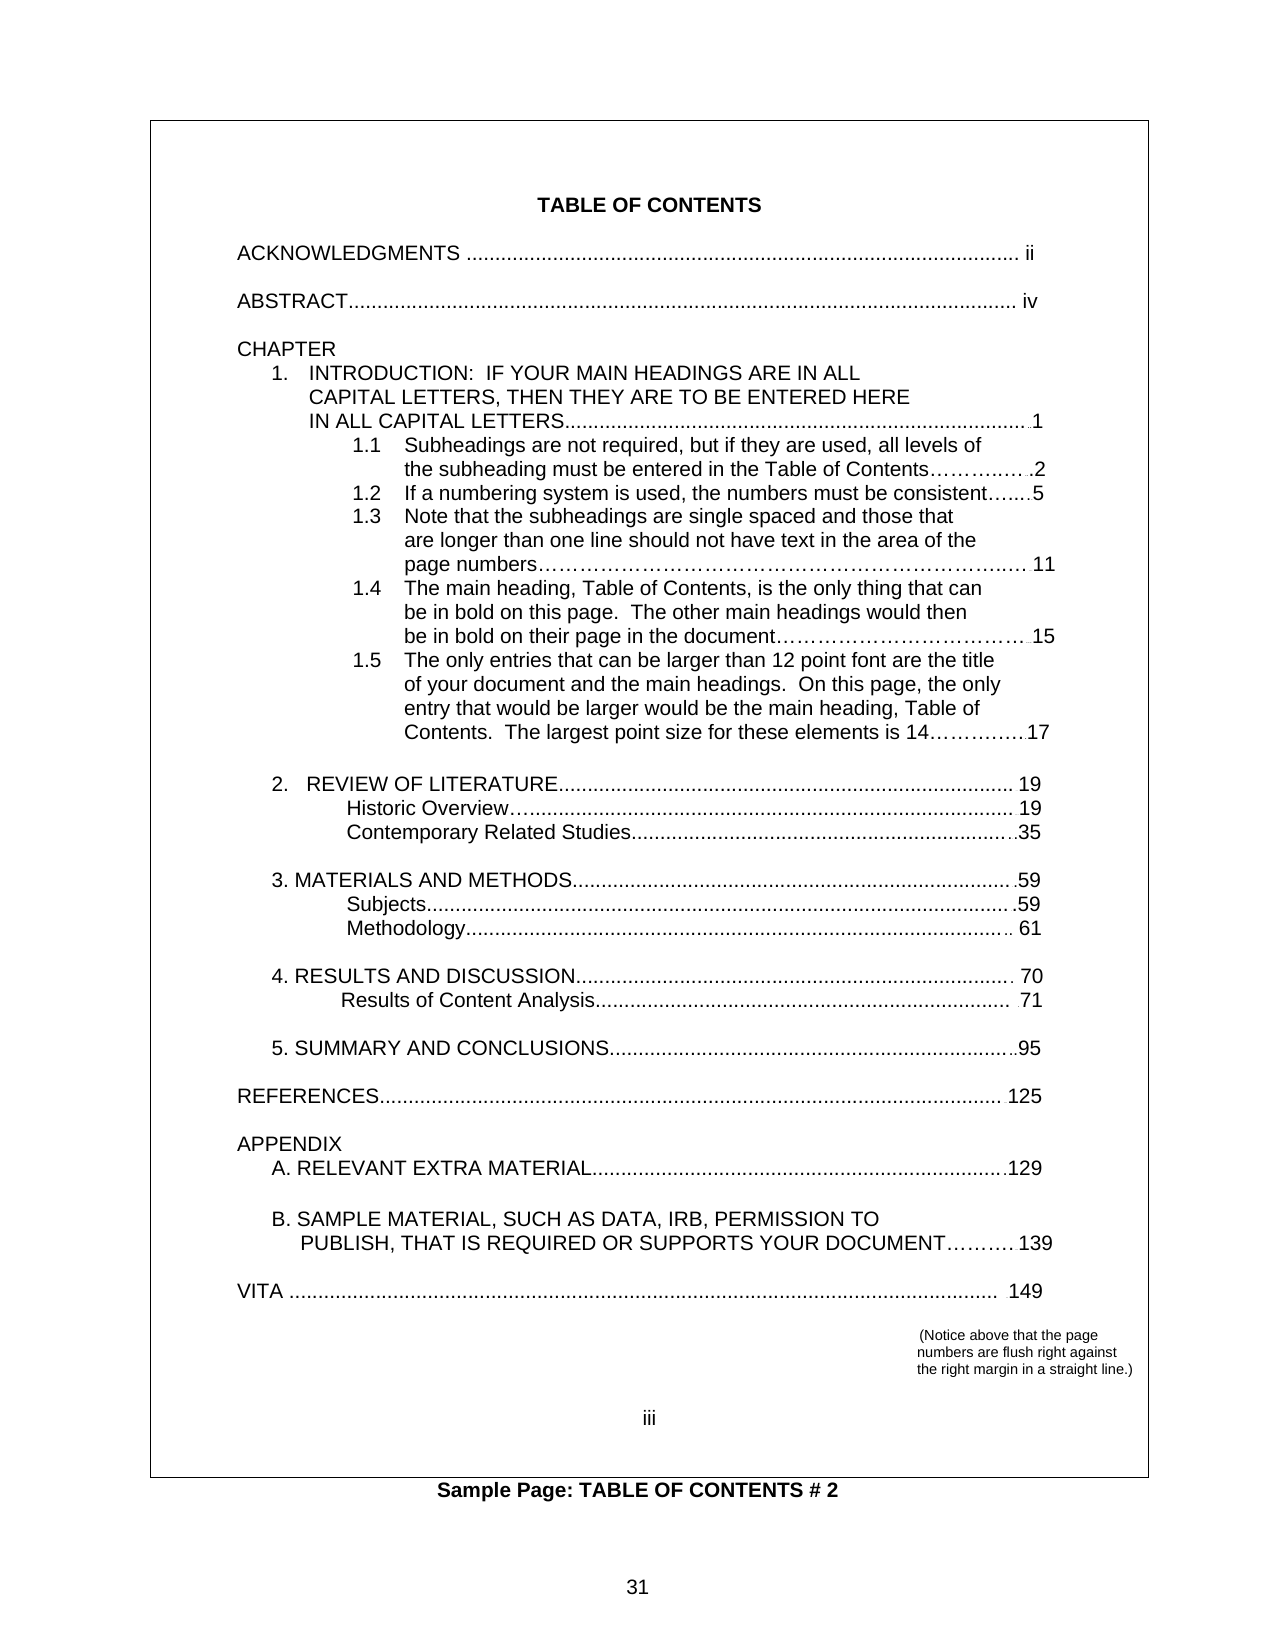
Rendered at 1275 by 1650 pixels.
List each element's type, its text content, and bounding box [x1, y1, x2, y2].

table_header TABLE OF CONTENTS ACKNOWLEDGMENTS ................................................................................................ ii ABSTRACT.................................................................................................................... iv CHAPTER INTRODUCTION: IF YOUR MAIN HEADINGS ARE IN ALL CAPITAL LETTERS, THEN THEY ARE TO BE ENTERED HERE IN ALL CAPITAL LETTERS..................................................................................1 1.1 Subheadings are not required, but if they are used, all levels of the subheading must be entered in the Table of Contents………..…...2 1.2 If a numbering system is used, the numbers must be consistent….....5 1.3 Note that the subheadings are single spaced and those that are longer than one line should not have text in the area of the page numbers…………………………………………………………..……11 The main heading, Table of Contents, is the only thing that can be in bold on this page. The other main headings would then be in bold on their page in the document…………………………………15 The only entries that can be larger than 12 point font are the title of your document and the main headings. On this page, the only entry that would be larger would be the main heading, Table of Contents. The largest point size for these elements is 14……….…..17 2. REVIEW OF LITERATURE....................................................................................19 Historic Overview….......................................................................................19 Contemporary Related Studies....................................................................35 3. MATERIALS AND METHODS..............................................................................59 Subjects.......................................................................................................59 Methodology............................................................................................... 61 4. RESULTS AND DISCUSSION............................................................................ 70 Results of Content Analysis........................................................................ .71 5. SUMMARY AND CONCLUSIONS.......................................................................95 REFERENCES...............................................................................................................125 APPENDIX A. RELEVANT EXTRA MATERIAL........................................................................129 B. SAMPLE MATERIAL, SUCH AS DATA, IRB, PERMISSION TO PUBLISH, THAT IS REQUIRED OR SUPPORTS YOUR DOCUMENT………....139 VITA ........................................................................................................................... ..149 (Notice above that the page numbers are flush right against the right margin in a straight line.) iii [151, 121, 1148, 1477]
text Sample Page: TABLE OF CONTENTS # 2 [150, 1478, 1125, 1502]
